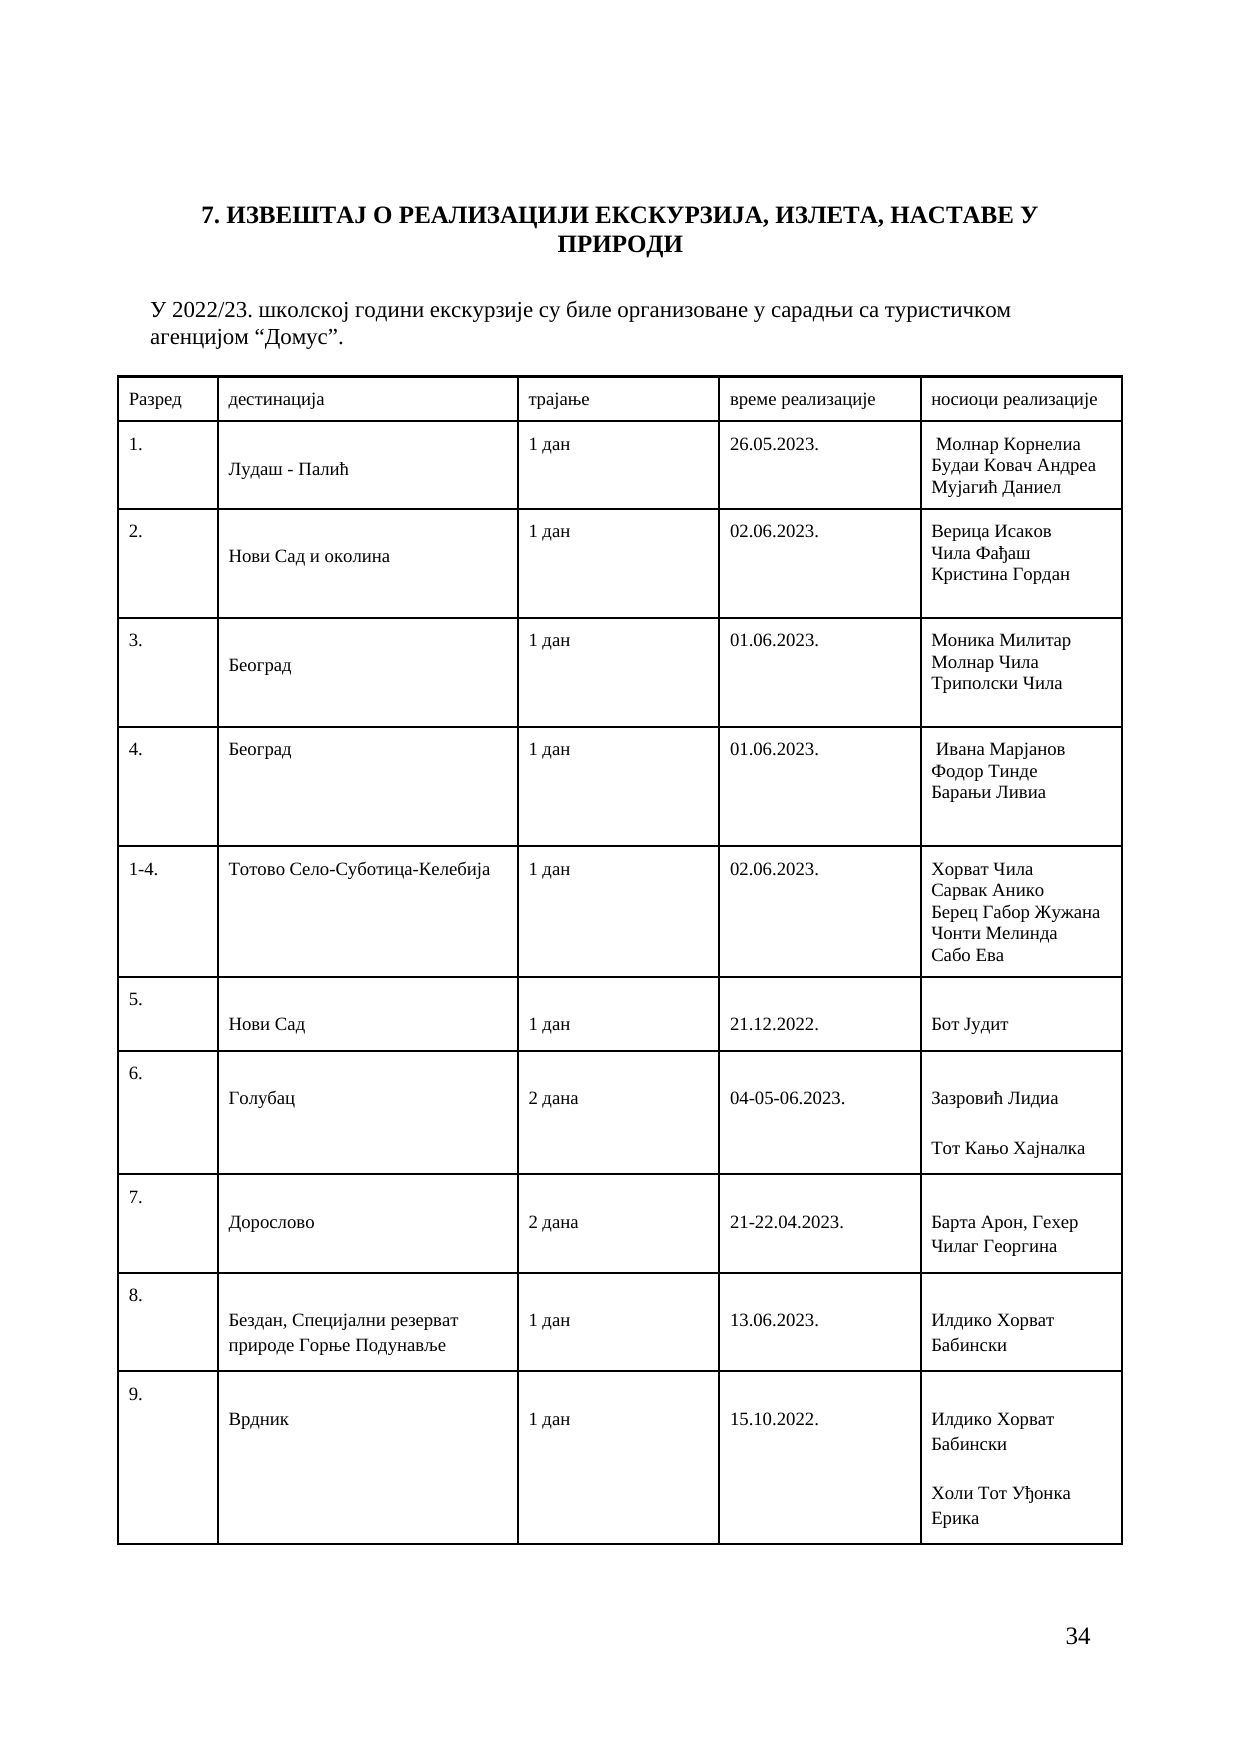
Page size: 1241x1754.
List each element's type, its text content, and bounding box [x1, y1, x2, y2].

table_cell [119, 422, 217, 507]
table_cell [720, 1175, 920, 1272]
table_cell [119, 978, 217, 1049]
text У 2022/23. школској години екскурзије су биле организоване у сарадњи са туристичком агенцијом “Домус”. [150, 296, 1090, 349]
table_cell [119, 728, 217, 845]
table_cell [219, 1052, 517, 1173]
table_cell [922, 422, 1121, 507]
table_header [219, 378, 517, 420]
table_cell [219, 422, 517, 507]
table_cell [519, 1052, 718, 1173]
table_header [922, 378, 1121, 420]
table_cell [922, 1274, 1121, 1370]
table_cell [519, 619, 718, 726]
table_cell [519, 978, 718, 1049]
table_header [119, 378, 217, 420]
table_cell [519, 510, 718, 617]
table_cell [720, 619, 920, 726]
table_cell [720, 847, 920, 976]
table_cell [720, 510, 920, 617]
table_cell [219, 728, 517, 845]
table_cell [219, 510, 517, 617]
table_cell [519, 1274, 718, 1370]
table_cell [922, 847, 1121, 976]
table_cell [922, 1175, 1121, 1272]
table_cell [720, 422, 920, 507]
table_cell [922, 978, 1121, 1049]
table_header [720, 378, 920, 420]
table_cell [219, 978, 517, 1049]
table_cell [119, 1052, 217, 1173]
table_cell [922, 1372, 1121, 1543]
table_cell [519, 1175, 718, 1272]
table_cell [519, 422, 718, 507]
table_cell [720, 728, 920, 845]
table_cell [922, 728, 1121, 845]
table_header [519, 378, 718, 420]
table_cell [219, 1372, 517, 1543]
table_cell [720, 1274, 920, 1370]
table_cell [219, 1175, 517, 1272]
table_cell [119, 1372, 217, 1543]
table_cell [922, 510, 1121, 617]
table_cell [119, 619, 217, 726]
subtitle 7. ИЗВЕШТАЈ О РЕАЛИЗАЦИЈИ ЕКСКУРЗИЈА, ИЗЛЕТА, НАСТАВЕ У ПРИРОДИ [150, 200, 1090, 257]
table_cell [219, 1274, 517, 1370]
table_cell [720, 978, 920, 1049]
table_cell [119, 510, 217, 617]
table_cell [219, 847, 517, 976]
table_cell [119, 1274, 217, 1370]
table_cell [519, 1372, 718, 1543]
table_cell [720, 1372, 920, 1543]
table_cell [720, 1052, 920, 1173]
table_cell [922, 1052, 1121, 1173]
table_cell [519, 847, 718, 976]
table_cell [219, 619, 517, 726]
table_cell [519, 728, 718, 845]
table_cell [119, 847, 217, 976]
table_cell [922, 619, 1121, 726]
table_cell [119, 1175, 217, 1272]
